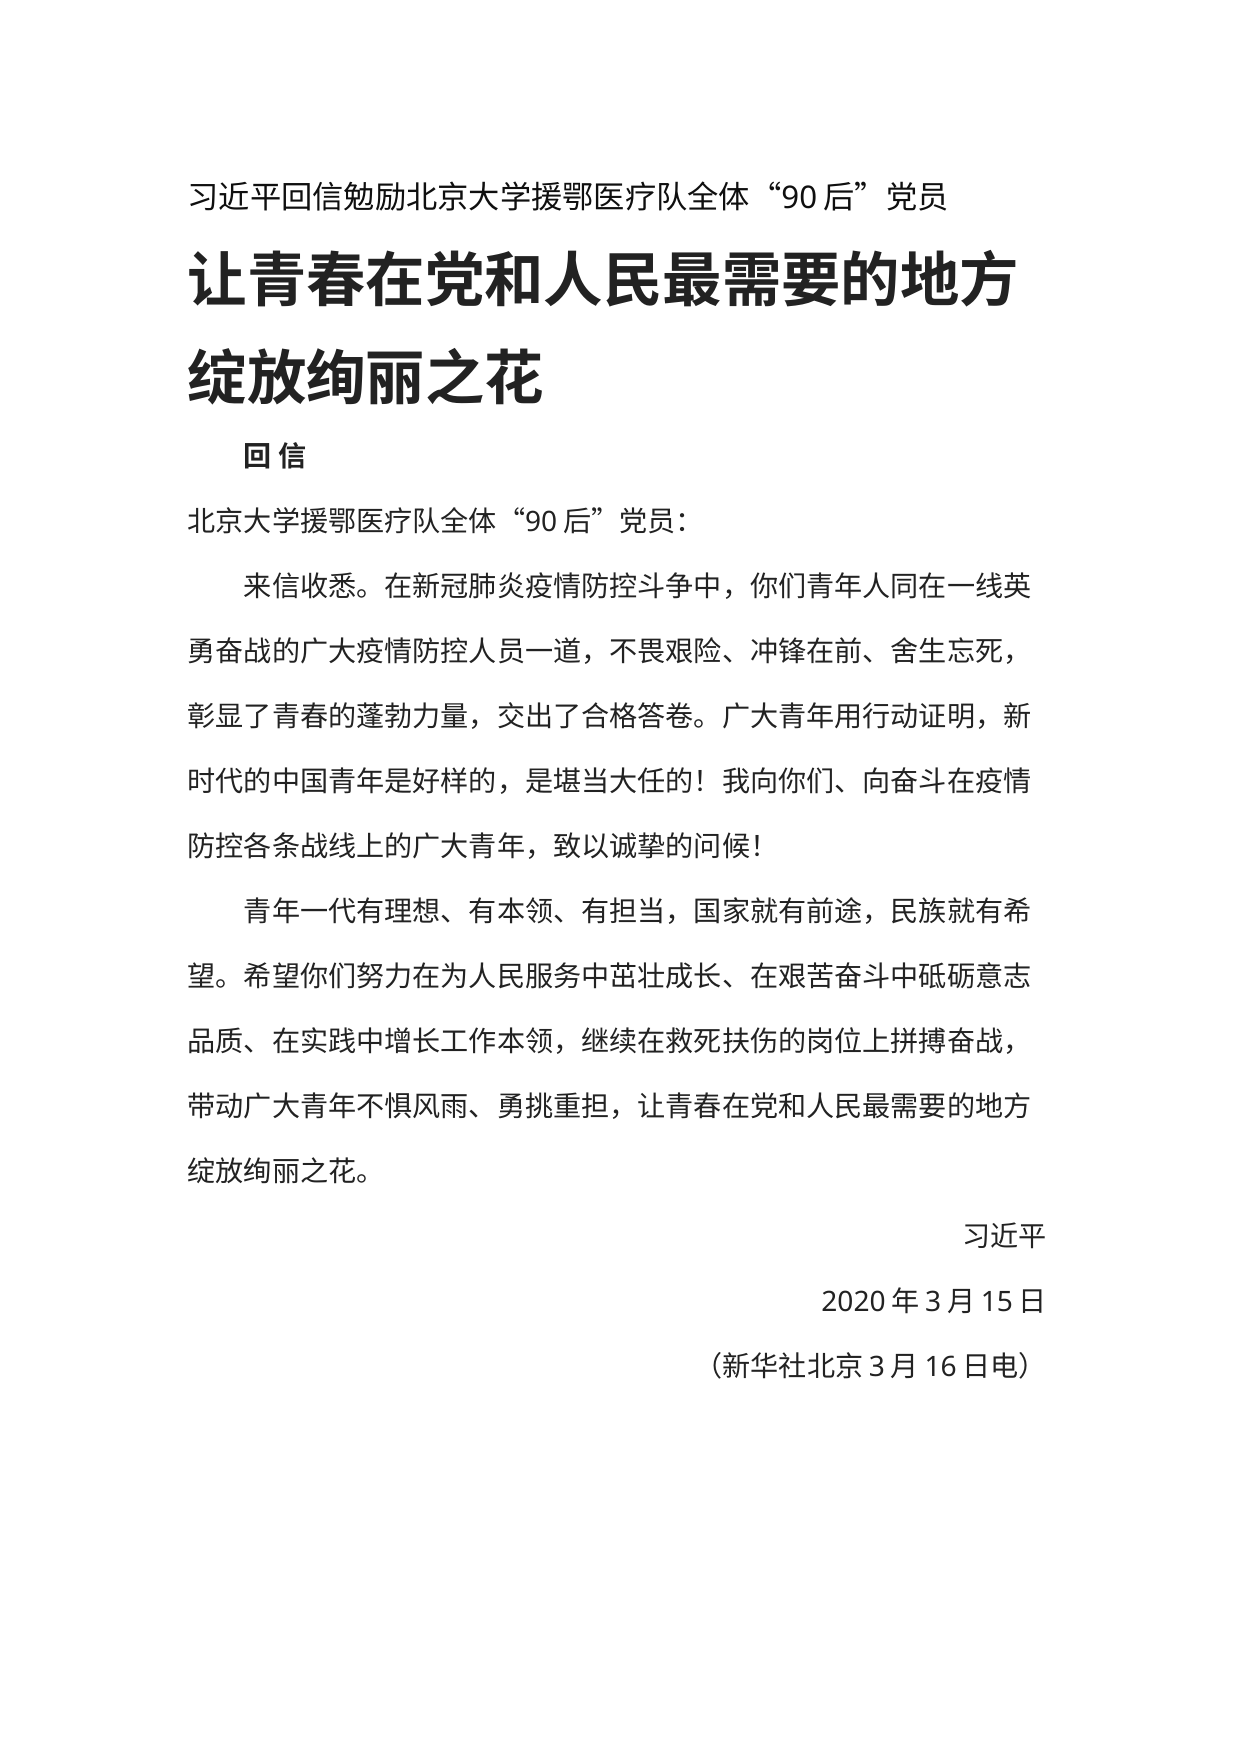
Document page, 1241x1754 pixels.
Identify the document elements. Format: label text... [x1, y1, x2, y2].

text 2020年3月15日 [187, 1267, 1053, 1332]
text 青年一代有理想、有本领、有担当，国家就有前途，民族就有希望。希望你们努力在为人民服务中茁壮成长、在艰苦奋斗中砥砺意志品质、在实践中增长工作本领，继续在救死扶伤的岗位上拼搏奋战，带动广大青年不惧风雨、勇挑重担，让青春在党和人民最需要的地方绽放绚丽之花。 [187, 877, 1053, 1202]
text 回 信 [187, 422, 1053, 487]
text 来信收悉。在新冠肺炎疫情防控斗争中，你们青年人同在一线英勇奋战的广大疫情防控人员一道，不畏艰险、冲锋在前、舍生忘死，彰显了青春的蓬勃力量，交出了合格答卷。广大青年用行动证明，新时代的中国青年是好样的，是堪当大任的！我向你们、向奋斗在疫情防控各条战线上的广大青年，致以诚挚的问候！ [187, 552, 1053, 877]
text （新华社北京3月16日电） [187, 1332, 1053, 1397]
text 北京大学援鄂医疗队全体“90后”党员： [187, 487, 1053, 552]
text 让青春在党和人民最需要的地方绽放绚丽之花 [187, 227, 1053, 422]
subtitle 习近平回信勉励北京大学援鄂医疗队全体“90后”党员 [187, 162, 1053, 227]
text 习近平 [187, 1202, 1053, 1267]
